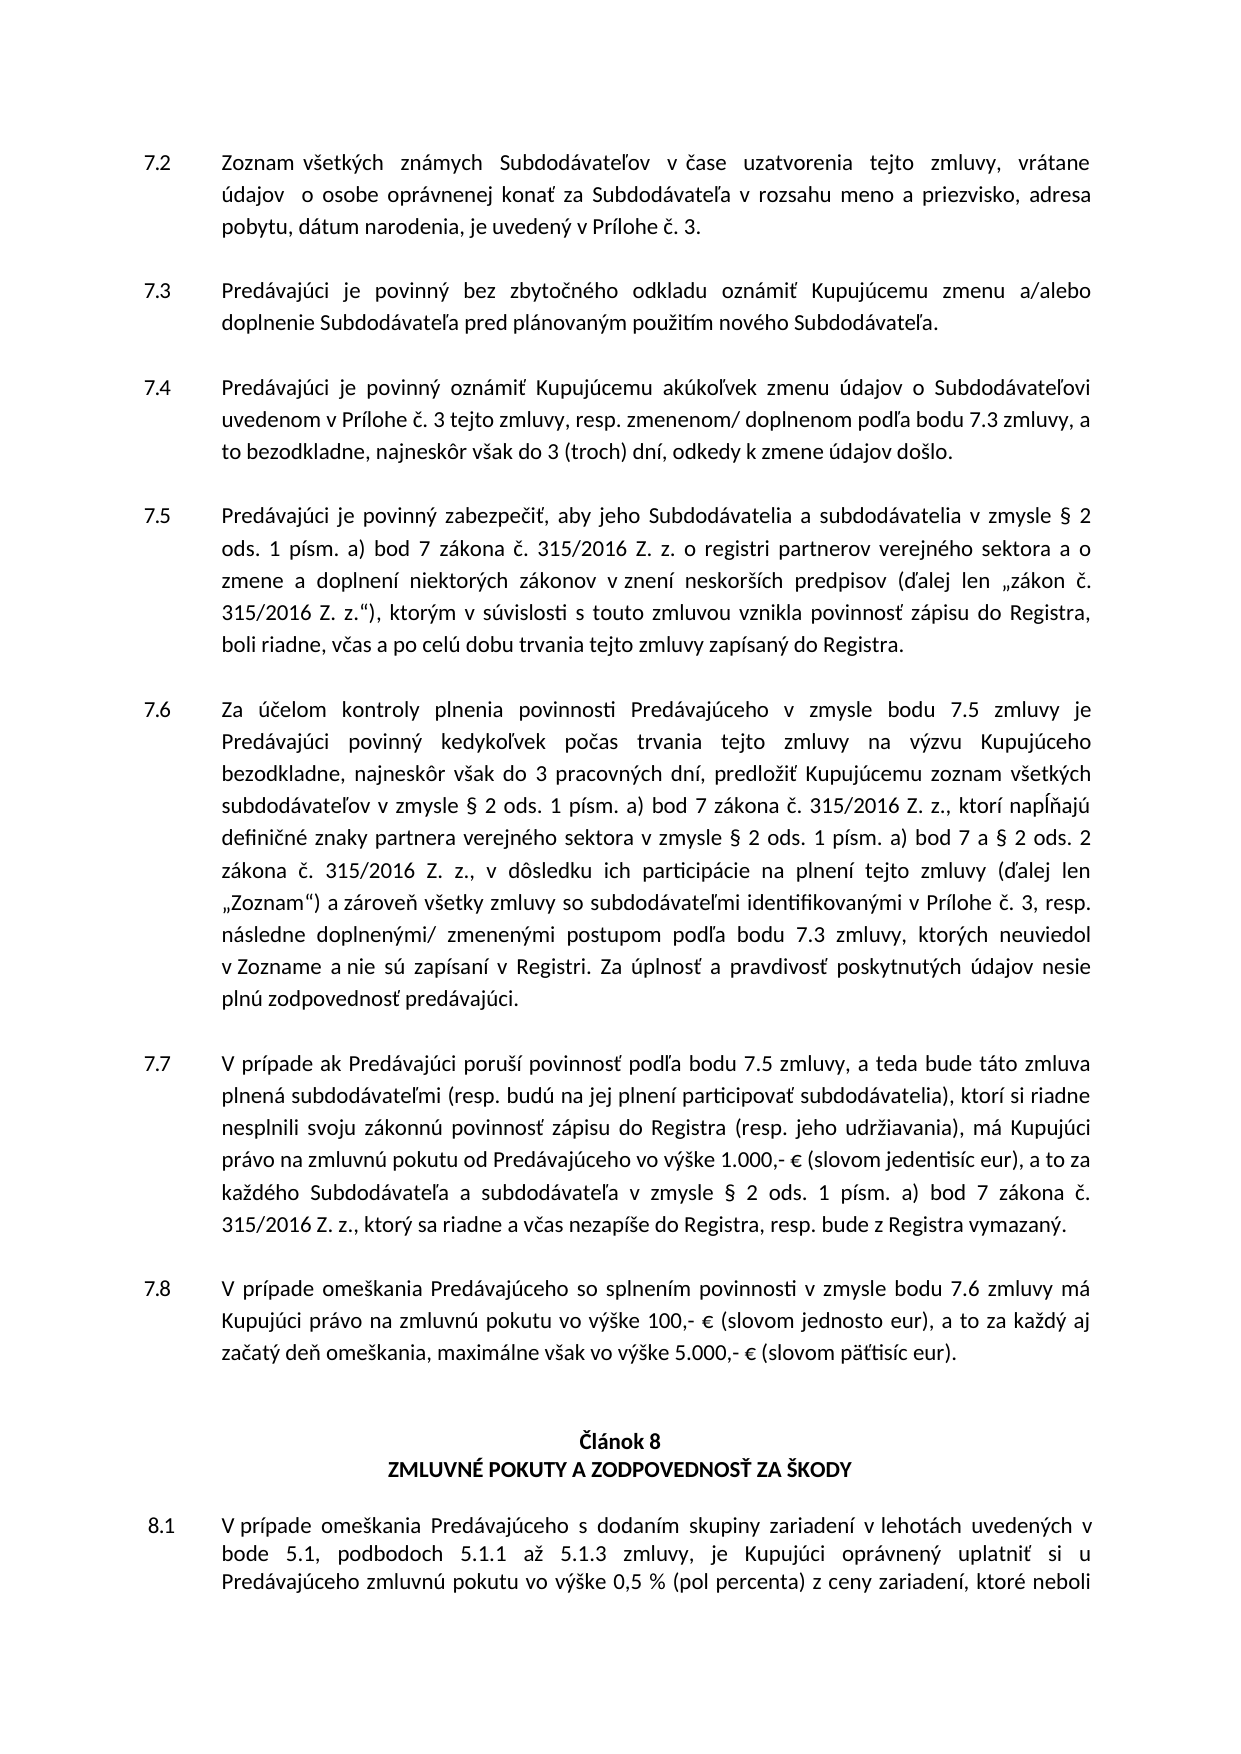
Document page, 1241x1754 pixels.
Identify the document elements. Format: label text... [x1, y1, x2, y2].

list V prípade ak Predávajúci poruší povinnosť podľa bodu 7.5 zmluvy, a teda bude táto zmluva plnená subdodávateľmi (resp. budú na jej plnení participovať subdodávatelia), ktorí si riadne nesplnili svoju zákonnú povinnosť zápisu do Registra (resp. jeho udržiavania), má Kupujúci právo na zmluvnú pokutu od Predávajúceho vo výške 1.000,- € (slovom jedentisíc eur), a to za každého Subdodávateľa a subdodávateľa v zmysle § 2 ods. 1 písm. a) bod 7 zákona č. 315/2016 Z. z., ktorý sa riadne a včas nezapíše do Registra, resp. bude z Registra vymazaný. [143, 1049, 1093, 1238]
list Predávajúci je povinný oznámiť Kupujúcemu akúkoľvek zmenu údajov o Subdodávateľovi uvedenom v Prílohe č. 3 tejto zmluvy, resp. zmenenom/ doplnenom podľa bodu 7.3 zmluvy, a to bezodkladne, najneskôr však do 3 (troch) dní, odkedy k zmene údajov došlo. [143, 373, 1093, 465]
list Predávajúci je povinný bez zbytočného odkladu oznámiť Kupujúcemu zmenu a/alebo doplnenie Subdodávateľa pred plánovaným použitím nového Subdodávateľa. [143, 276, 1093, 337]
list Za účelom kontroly plnenia povinnosti Predávajúceho v zmysle bodu 7.5 zmluvy je Predávajúci povinný kedykoľvek počas trvania tejto zmluvy na výzvu Kupujúceho bezodkladne, najneskôr však do 3 pracovných dní, predložiť Kupujúcemu zoznam všetkých subdodávateľov v zmysle § 2 ods. 1 písm. a) bod 7 zákona č. 315/2016 Z. z., ktorí napĺňajú definičné znaky partnera verejného sektora v zmysle § 2 ods. 1 písm. a) bod 7 a § 2 ods. 2 zákona č. 315/2016 Z. z., v dôsledku ich participácie na plnení tejto zmluvy (ďalej len „Zoznam“) a zároveň všetky zmluvy so subdodávateľmi identifikovanými v Prílohe č. 3, resp. následne doplnenými/ zmenenými postupom podľa bodu 7.3 zmluvy, ktorých neuviedol v Zozname a nie sú zapísaní v Registri. Za úplnosť a pravdivosť poskytnutých údajov nesie plnú zodpovednosť predávajúci. [143, 695, 1093, 1012]
list Predávajúci je povinný zabezpečiť, aby jeho Subdodávatelia a subdodávatelia v zmysle § 2 ods. 1 písm. a) bod 7 zákona č. 315/2016 Z. z. o registri partnerov verejného sektora a o zmene a doplnení niektorých zákonov v znení neskorších predpisov (ďalej len „zákon č. 315/2016 Z. z.“), ktorým v súvislosti s touto zmluvou vznikla povinnosť zápisu do Registra, boli riadne, včas a po celú dobu trvania tejto zmluvy zapísaný do Registra. [143, 502, 1093, 658]
list Zoznam všetkých známych Subdodávateľov v čase uzatvorenia tejto zmluvy, vrátane údajov o osobe oprávnenej konať za Subdodávateľa v rozsahu meno a priezvisko, adresa pobytu, dátum narodenia, je uvedený v Prílohe č. 3. [143, 148, 1093, 240]
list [148, 1511, 1093, 1595]
text ZMLUVNÉ POKUTY A ZODPOVEDNOSŤ ZA ŠKODY [148, 1455, 1093, 1483]
list V prípade omeškania Predávajúceho so splnením povinnosti v zmysle bodu 7.6 zmluvy má Kupujúci právo na zmluvnú pokutu vo výške 100,- € (slovom jednosto eur), a to za každý aj začatý deň omeškania, maximálne však vo výške 5.000,- € (slovom päťtisíc eur). [143, 1274, 1093, 1367]
text Článok 8 [148, 1427, 1093, 1455]
